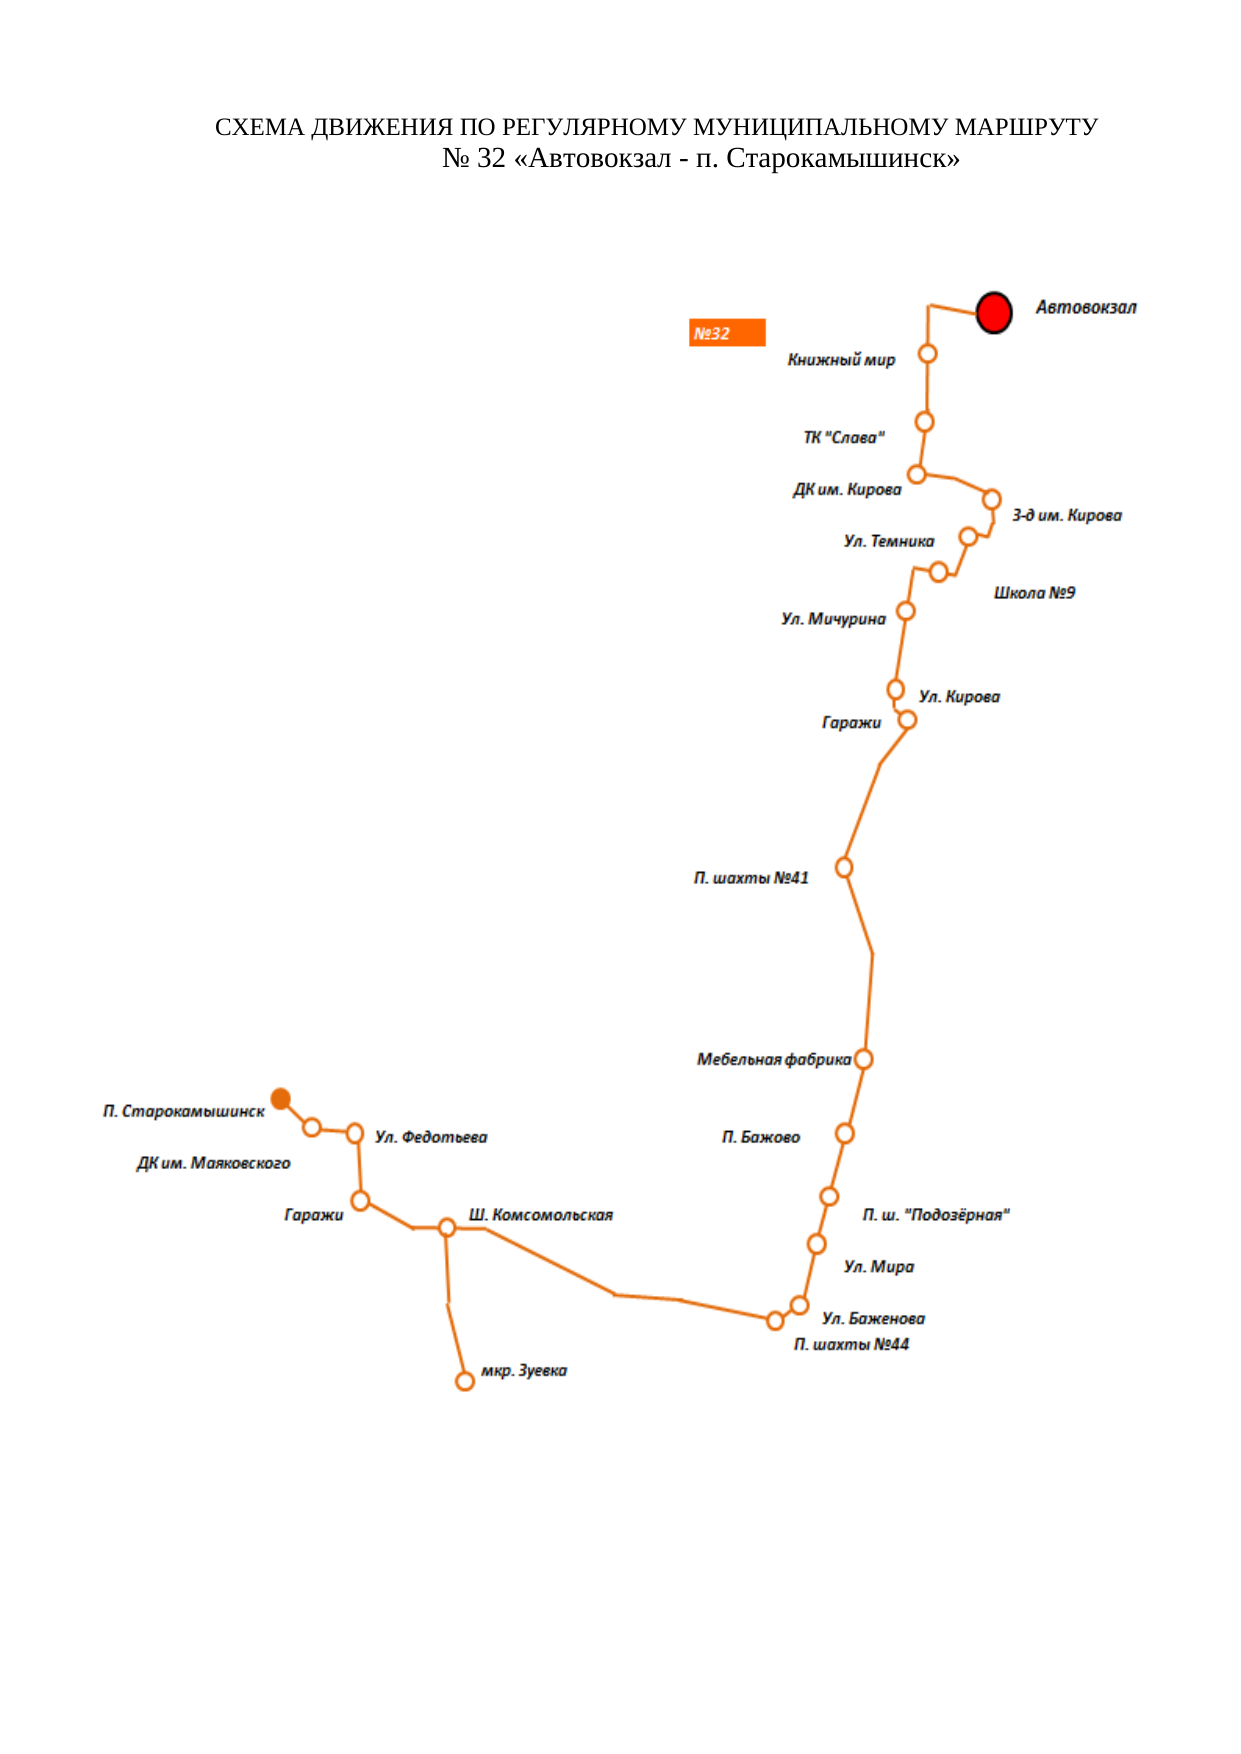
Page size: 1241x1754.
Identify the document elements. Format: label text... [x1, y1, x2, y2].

text СХЕМА ДВИЖЕНИЯ ПО РЕГУЛЯРНОМУ МУНИЦИПАЛЬНОМУ МАРШРУТУ [35, 112, 1205, 141]
text № 32 «Автовокзал - п. Старокамышинск» [35, 141, 1205, 174]
picture [94, 289, 1146, 1397]
